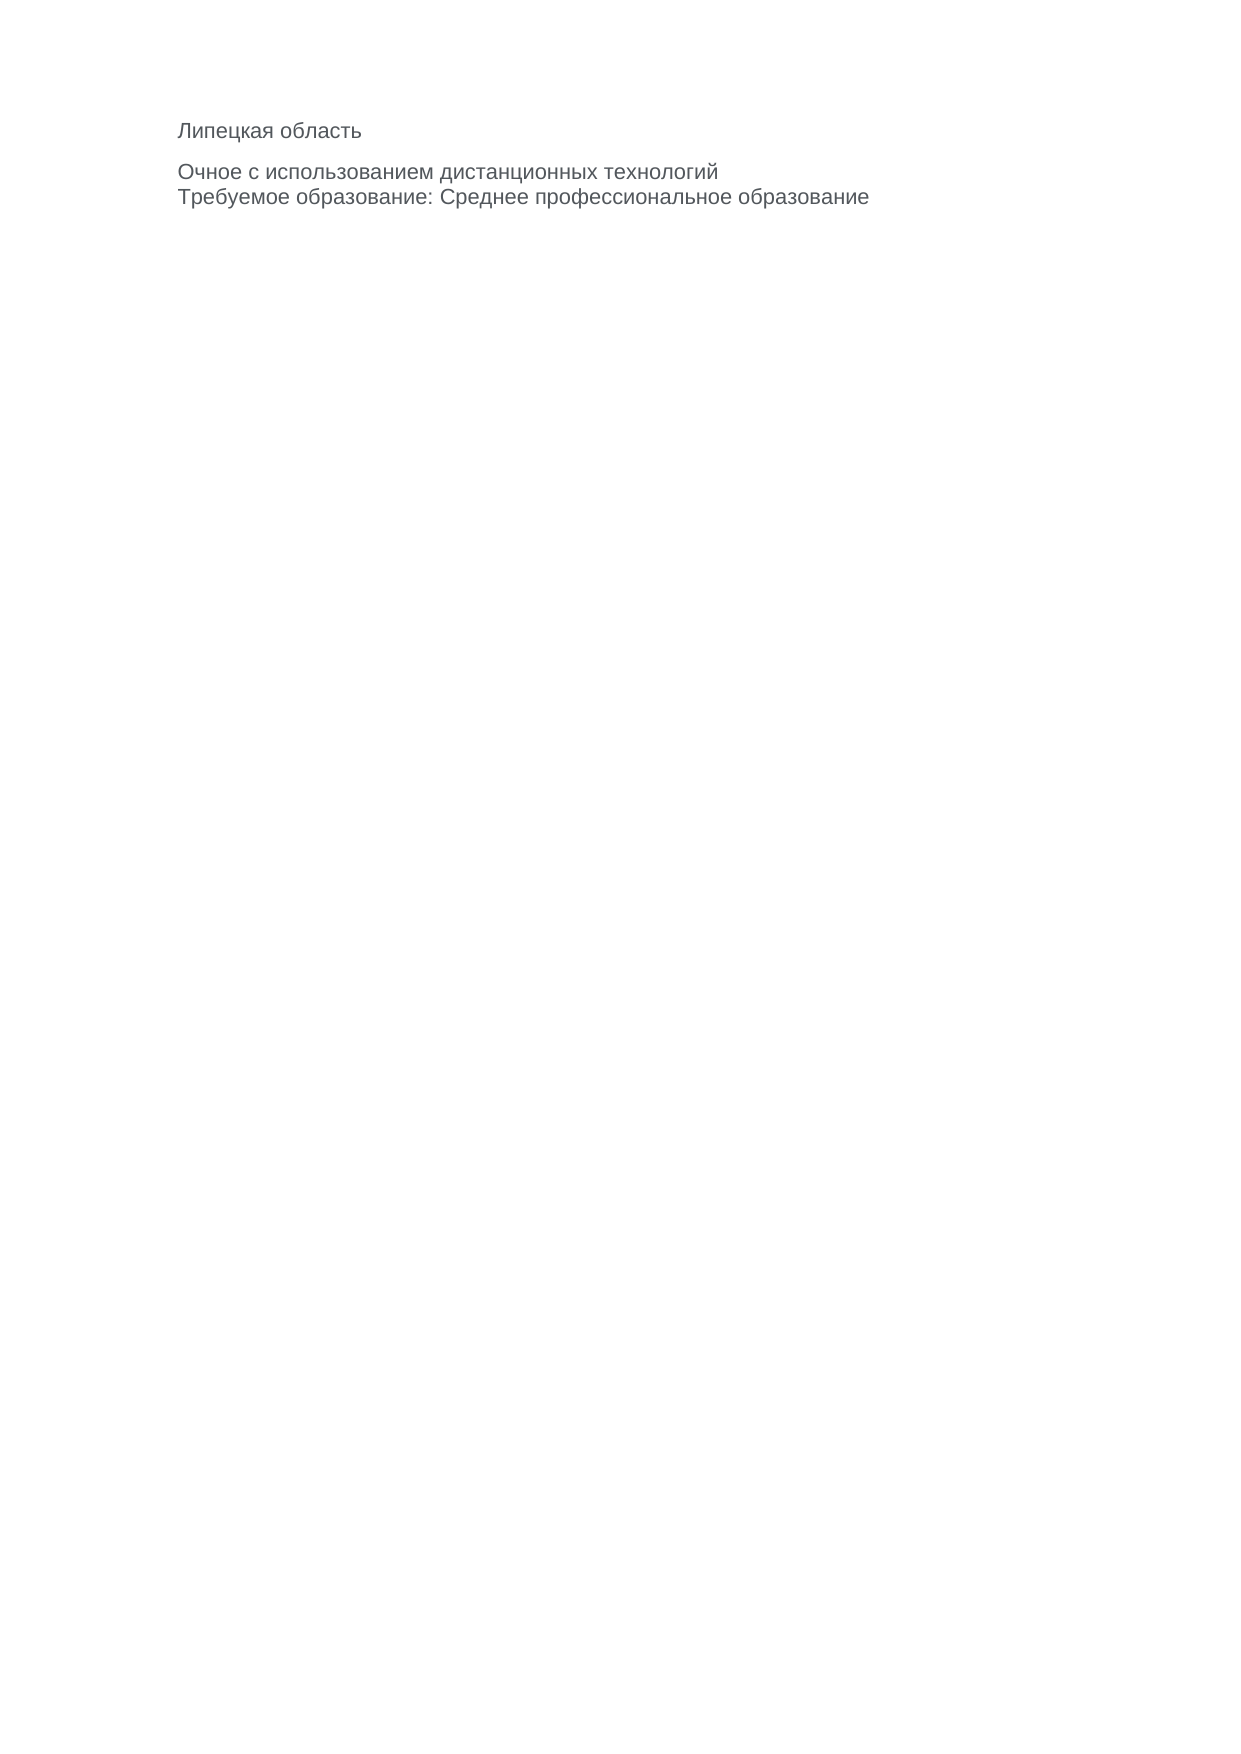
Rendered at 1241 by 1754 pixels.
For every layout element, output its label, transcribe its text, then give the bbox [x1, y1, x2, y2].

text Требуемое образование: Среднее профессиональное образование [177, 184, 1152, 209]
text Липецкая область [177, 118, 1152, 143]
text Очное с использованием дистанционных технологий [177, 159, 1152, 184]
